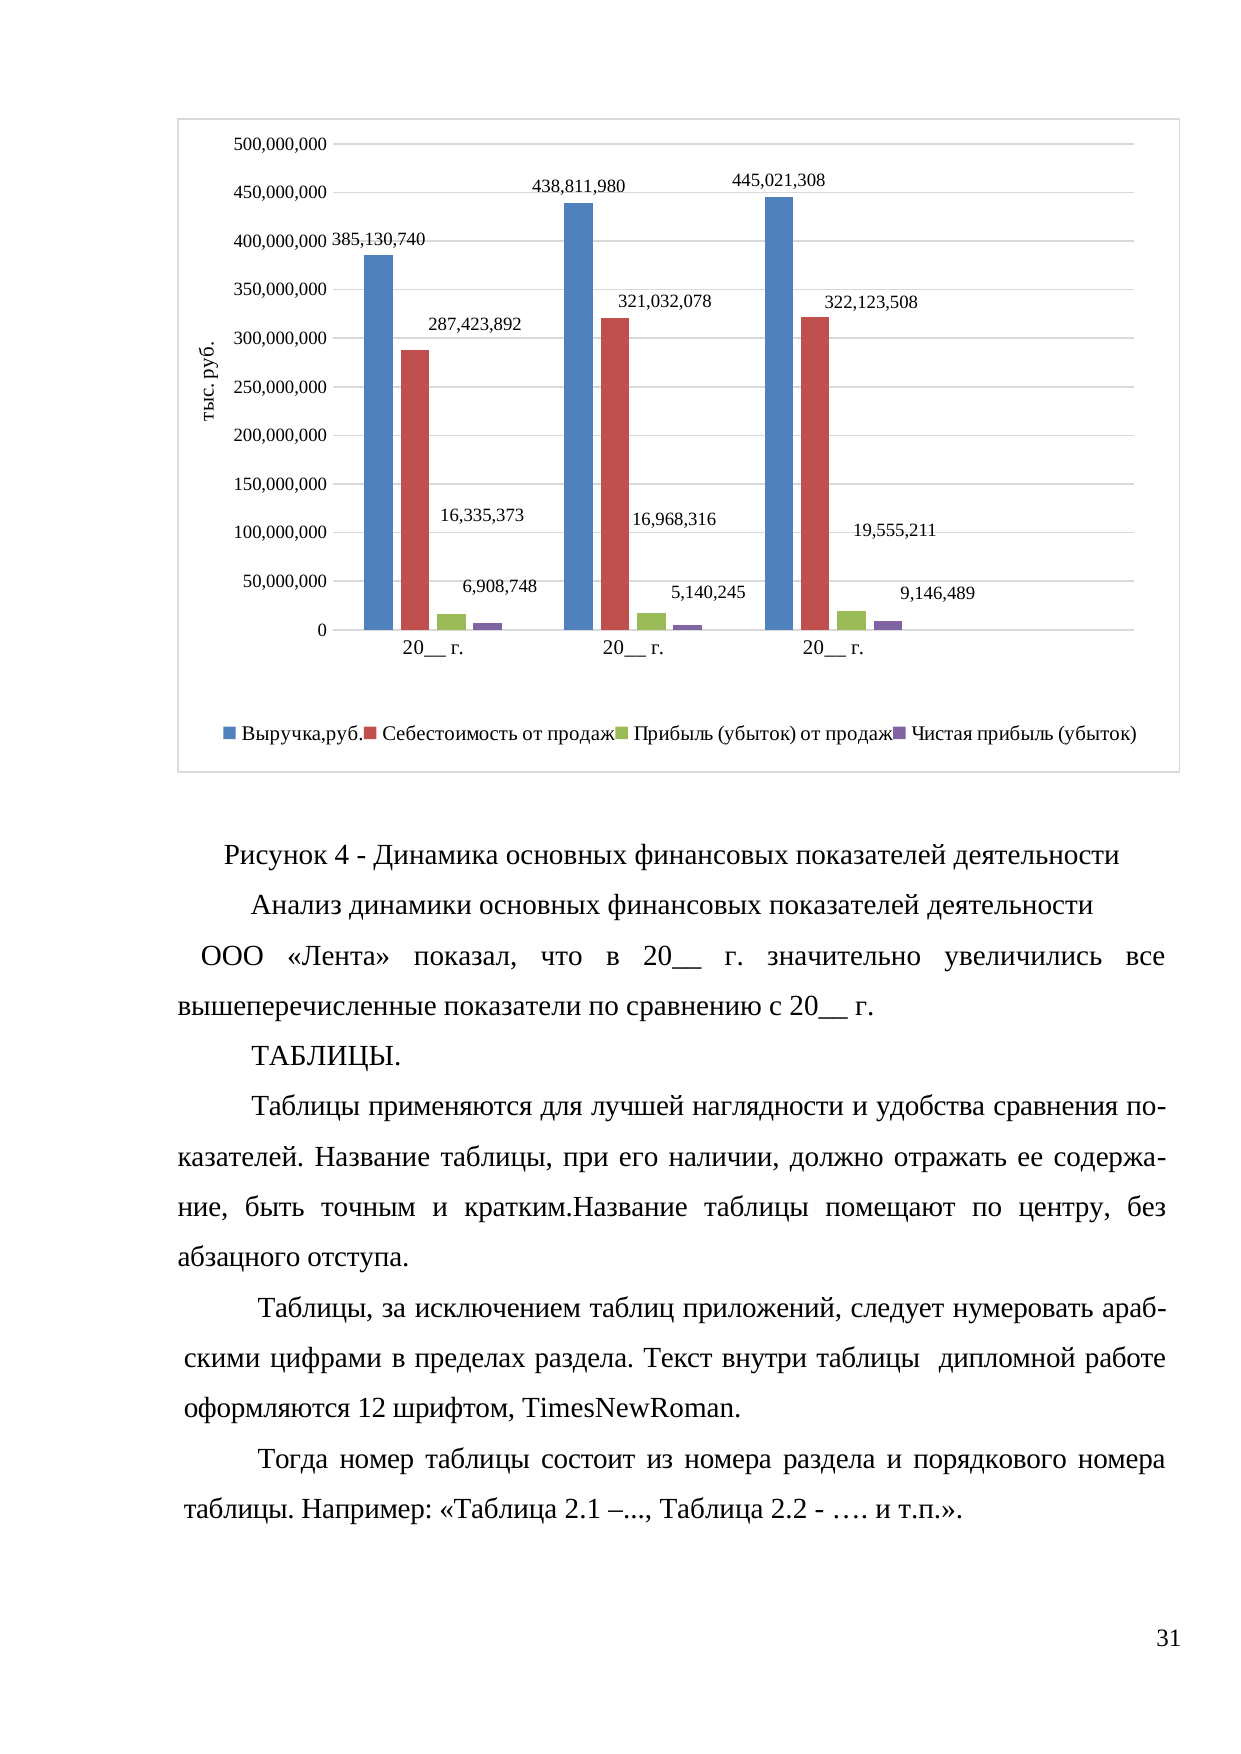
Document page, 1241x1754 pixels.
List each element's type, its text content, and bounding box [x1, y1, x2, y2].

text Таблицы применяются для лучшей наглядности и удобства сравнения показателей. Название таблицы, при его наличии, должно отражать ее содержание, быть точным и кратким.Название таблицы помещают по центру, без абзацного отступа. [177, 1088, 1166, 1273]
text Рисунок 4 - Динамика основных финансовых показателей деятельности [177, 837, 1166, 871]
text Тогда номер таблицы состоит из номера раздела и порядкового номера таблицы. Например: «Таблица 2.1 –..., Таблица 2.2 - …. и т.п.». [183, 1441, 1166, 1524]
text Анализ динамики основных финансовых показателей деятельности [177, 887, 1166, 921]
text ТАБЛИЦЫ. [177, 1038, 1166, 1072]
text Таблицы, за исключением таблиц приложений, следует нумеровать арабскими цифрами в пределах раздела. Текст внутри таблицы дипломной работе оформляются 12 шрифтом, TimesNewRoman. [183, 1290, 1166, 1424]
text ООО «Лента» показал, что в 20__ г. значительно увеличились все вышеперечисленные показатели по сравнению с 20__ г. [177, 938, 1166, 1021]
